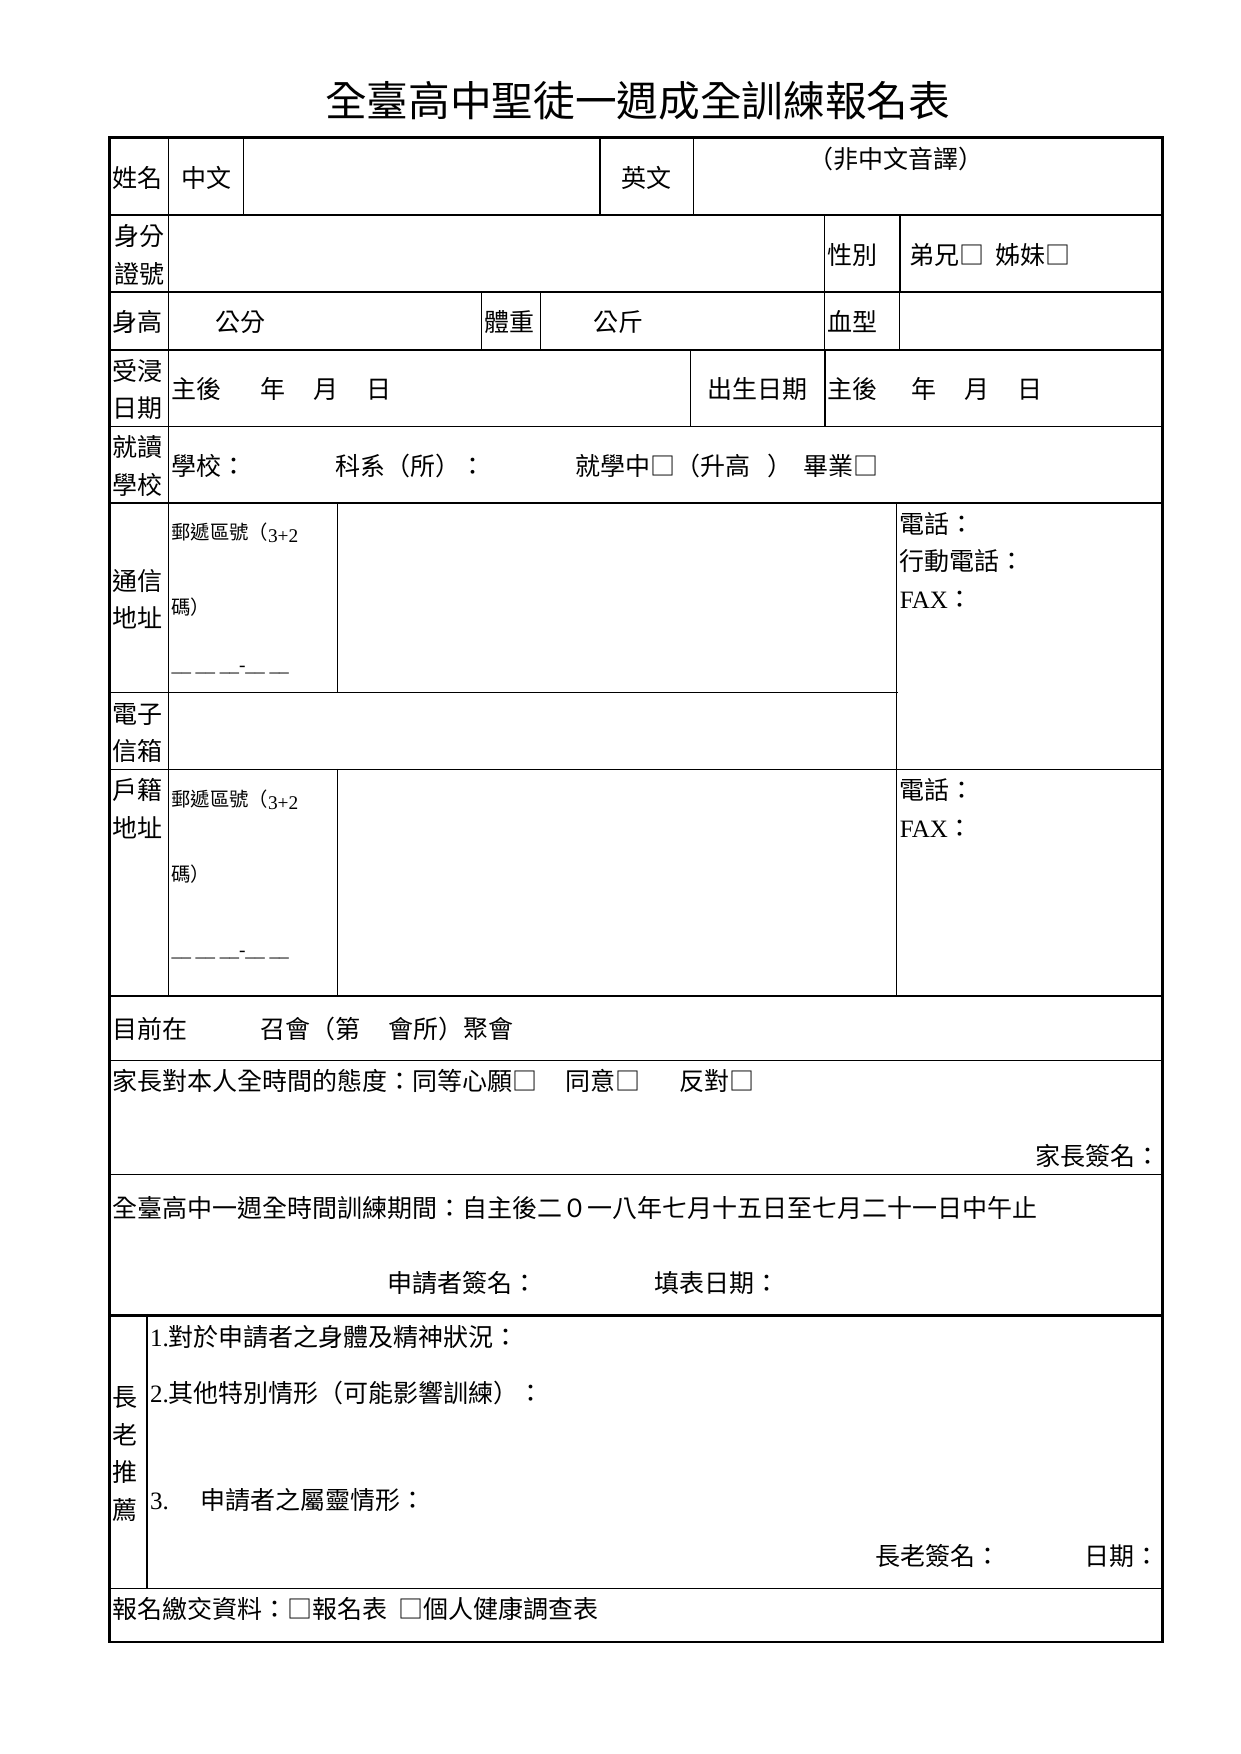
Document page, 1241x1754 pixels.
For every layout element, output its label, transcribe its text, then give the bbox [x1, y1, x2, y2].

table_cell 通信地址 [111, 504, 168, 692]
table_cell 身分 證號 [111, 216, 168, 291]
table_cell 目前在 召會（第 會所）聚會 [111, 997, 1161, 1059]
table_cell 家長對本人全時間的態度：同等心願□ 同意□ 反對□ 家長簽名： [111, 1061, 1161, 1174]
table_cell 戶籍地址 [111, 770, 168, 995]
table_cell 弟兄□ 姊妹□ [901, 216, 1161, 291]
table_header 姓名 [111, 139, 168, 214]
table_cell 長老推薦 [111, 1317, 146, 1588]
text 全臺高中聖徒一週成全訓練報名表 [112, 61, 1162, 136]
table_cell 郵遞區號（3+2碼） __ __ __-__ __ [169, 504, 337, 692]
table_cell 郵遞區號（3+2碼） __ __ __-__ __ [169, 770, 337, 995]
table_header （非中文音譯） [694, 139, 1161, 214]
table_cell [338, 504, 896, 692]
table_header 中文 [169, 139, 243, 214]
table_cell 性別 [825, 216, 899, 291]
table_cell 受浸日期 [111, 351, 168, 426]
table_cell 對於申請者之身體及精神狀況： 其他特別情形（可能影響訓練）： 申請者之屬靈情形： 長老簽名： 日期： [148, 1317, 1161, 1588]
table_cell 電話： 行動電話： FAX： [897, 504, 1161, 769]
table_cell 電話： FAX： [897, 770, 1161, 995]
table_cell [900, 293, 1161, 349]
table_cell 身高 [111, 293, 168, 349]
table_cell 報名繳交資料：□報名表 □個人健康調查表 [111, 1589, 1161, 1641]
table_header 英文 [601, 139, 693, 214]
table_cell 血型 [825, 293, 899, 349]
table_cell 體重 [482, 293, 540, 349]
table_cell [169, 216, 824, 291]
table_cell [169, 693, 896, 769]
table_cell 主後 年 月 日 [169, 351, 690, 426]
table_cell 就讀學校 [111, 427, 168, 502]
table_cell 公斤 [541, 293, 824, 349]
table_cell 電子信箱 [111, 693, 168, 769]
table_cell 全臺高中一週全時間訓練期間：自主後二０一八年七月十五日至七月二十一日中午止 申請者簽名： 填表日期： [111, 1175, 1161, 1314]
table_cell 公分 [169, 293, 481, 349]
table_header [244, 139, 599, 214]
table_cell 主後 年 月 日 [826, 351, 1161, 426]
table_cell 學校： 科系（所）： 就學中□（升高 ） 畢業□ [169, 427, 1161, 502]
table_cell [338, 770, 896, 995]
table_cell 出生日期 [691, 351, 824, 426]
